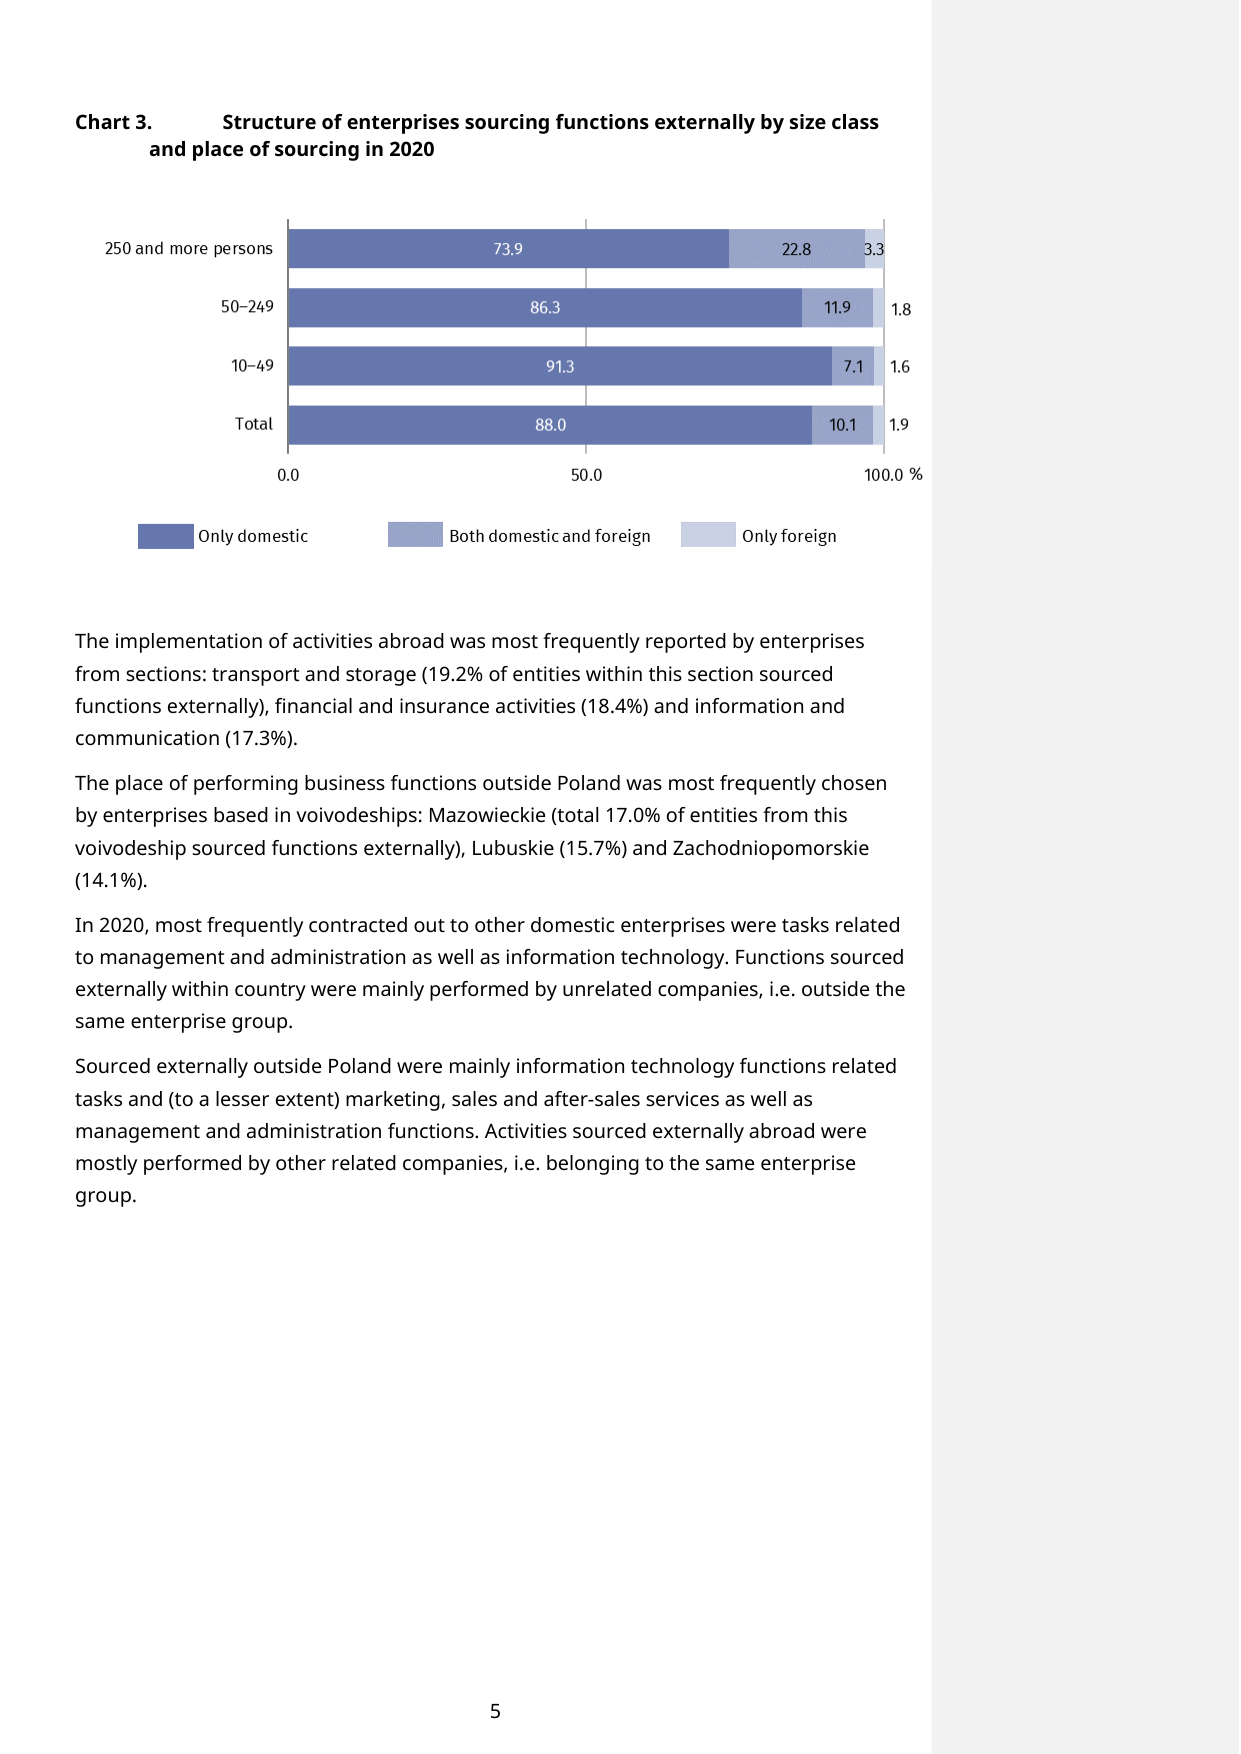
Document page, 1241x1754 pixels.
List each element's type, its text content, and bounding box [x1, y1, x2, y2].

text Sourced externally outside Poland were mainly information technology functions related tasks and (to a lesser extent) marketing, sales and after-sales services as well as management and administration functions. Activities sourced externally abroad were mostly performed by other related companies, i.e. belonging to the same enterprise group. [75, 1053, 915, 1209]
text Chart 3. Structure of enterprises sourcing functions externally by size class and place of sourcing in 2020 [75, 108, 915, 162]
text In 2020, most frequently contracted out to other domestic enterprises were tasks related to management and administration as well as information technology. Functions sourced externally within country were mainly performed by unrelated companies, i.e. outside the same enterprise group. [75, 911, 915, 1035]
text The implementation of activities abroad was most frequently reported by enterprises from sections: transport and storage (19.2% of entities within this section sourced functions externally), financial and insurance activities (18.4%) and information and communication (17.3%). [75, 628, 915, 751]
text The place of performing business functions outside Poland was most frequently chosen by enterprises based in voivodeships: Mazowieckie (total 17.0% of entities from this voivodeship sourced functions externally), Lubuskie (15.7%) and Zachodniopomorskie (14.1%). [75, 769, 915, 893]
picture [75, 194, 932, 565]
